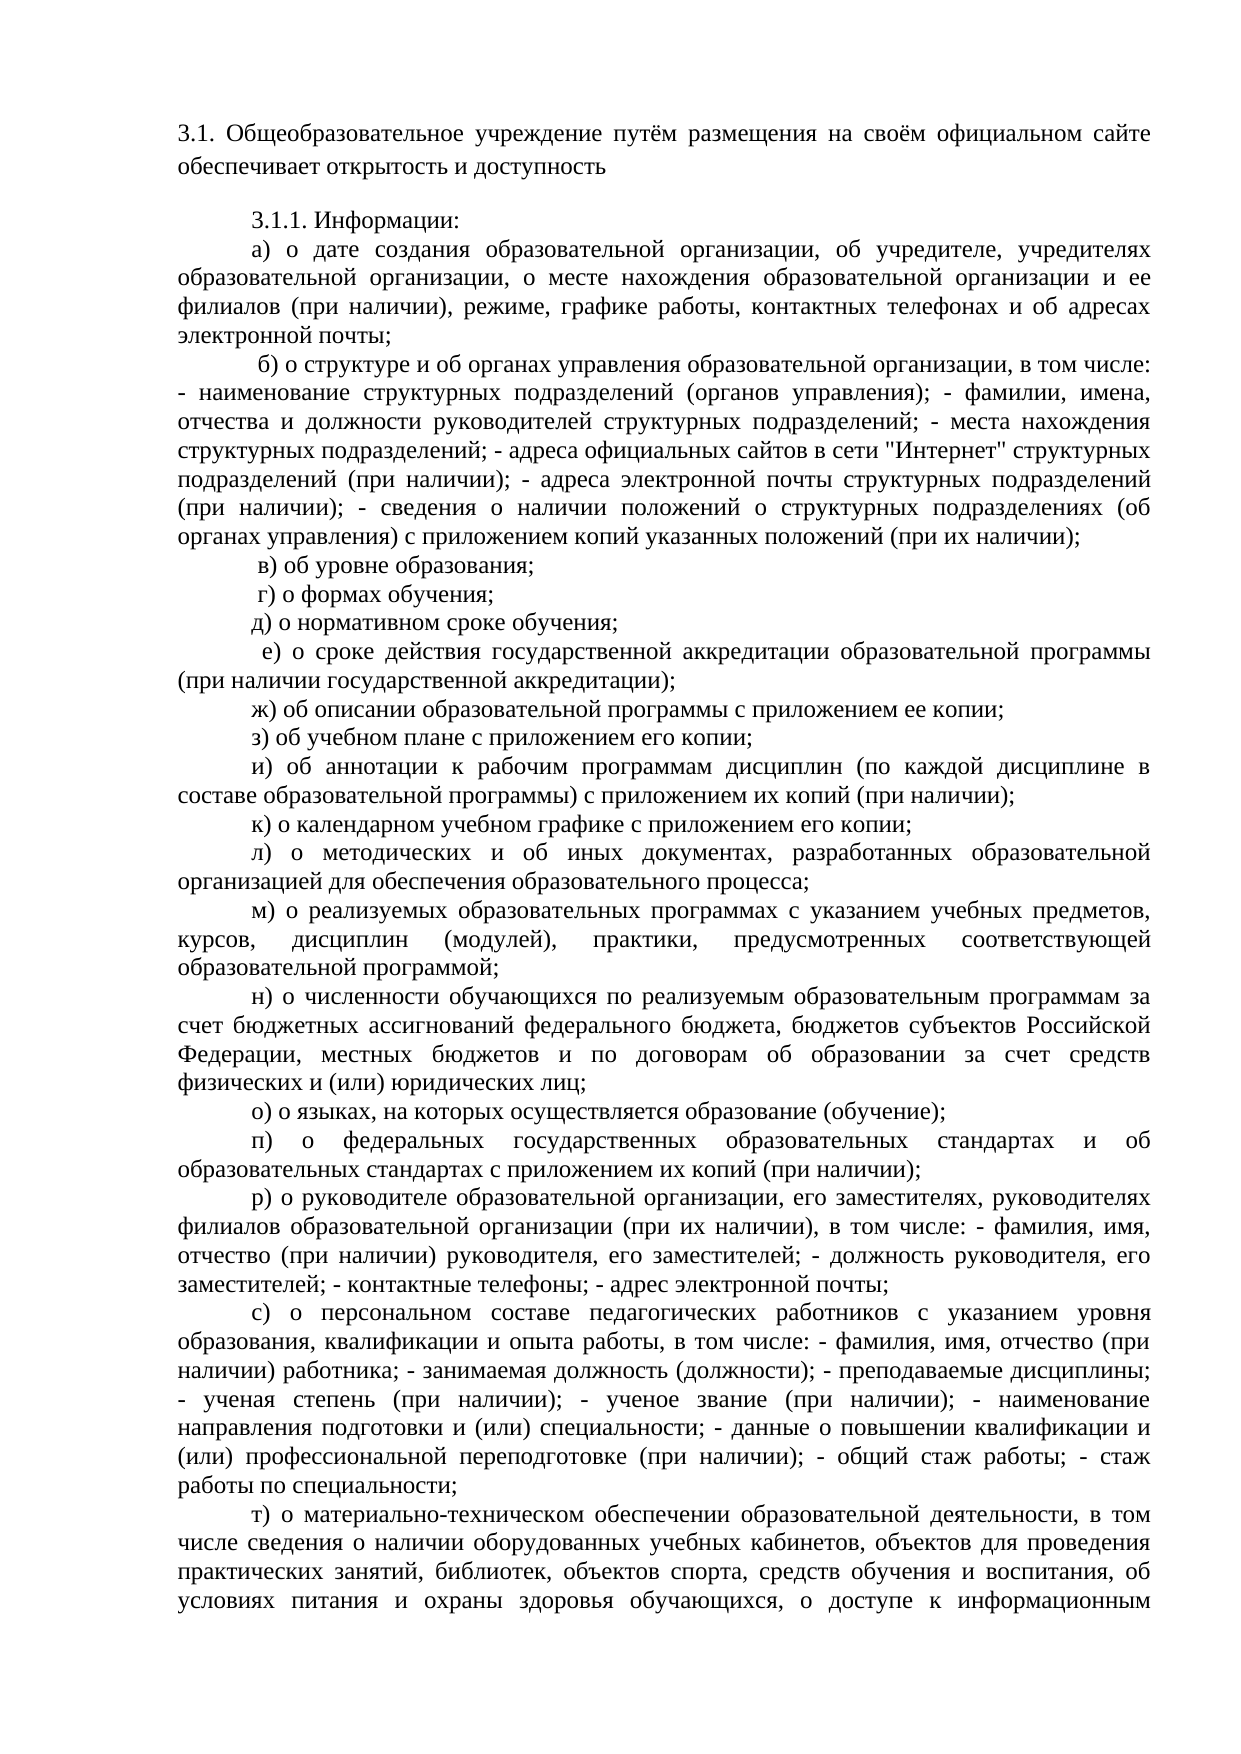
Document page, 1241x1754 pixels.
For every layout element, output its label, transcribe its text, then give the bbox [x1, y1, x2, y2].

text с) о персональном составе педагогических работников с указанием уровня образования, квалификации и опыта работы, в том числе: - фамилия, имя, отчество (при наличии) работника; - занимаемая должность (должности); - преподаваемые дисциплины; - ученая степень (при наличии); - ученое звание (при наличии); - наименование направления подготовки и (или) специальности; - данные о повышении квалификации и (или) профессиональной переподготовке (при наличии); - общий стаж работы; - стаж работы по специальности; [177, 1297, 1152, 1499]
text м) о реализуемых образовательных программах с указанием учебных предметов, курсов, дисциплин (модулей), практики, предусмотренных соответствующей образовательной программой; [177, 895, 1152, 981]
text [177, 1499, 1152, 1614]
text п) о федеральных государственных образовательных стандартах и об образовательных стандартах с приложением их копий (при наличии); [177, 1125, 1152, 1182]
text е) о сроке действия государственной аккредитации образовательной программы (при наличии государственной аккредитации); [177, 636, 1152, 694]
text л) о методических и об иных документах, разработанных образовательной организацией для обеспечения образовательного процесса; [177, 837, 1152, 895]
text г) о формах обучения; [177, 579, 1152, 607]
text ж) об описании образовательной программы с приложением ее копии; [177, 694, 1152, 722]
text д) о нормативном сроке обучения; [177, 607, 1152, 636]
text 3.1.1. Информации: [177, 205, 1152, 234]
text и) об аннотации к рабочим программам дисциплин (по каждой дисциплине в составе образовательной программы) с приложением их копий (при наличии); [177, 751, 1152, 809]
text р) о руководителе образовательной организации, его заместителях, руководителях филиалов образовательной организации (при их наличии), в том числе: - фамилия, имя, отчество (при наличии) руководителя, его заместителей; - должность руководителя, его заместителей; - контактные телефоны; - адрес электронной почты; [177, 1182, 1152, 1297]
text н) о численности обучающихся по реализуемым образовательным программам за счет бюджетных ассигнований федерального бюджета, бюджетов субъектов Российской Федерации, местных бюджетов и по договорам об образовании за счет средств физических и (или) юридических лиц; [177, 981, 1152, 1096]
text 3.1. Общеобразовательное учреждение путём размещения на своём официальном сайте обеспечивает открытость и доступность [177, 118, 1152, 180]
text з) об учебном плане с приложением его копии; [177, 722, 1152, 751]
text в) об уровне образования; [177, 550, 1152, 579]
text к) о календарном учебном графике с приложением его копии; [177, 809, 1152, 837]
text б) о структуре и об органах управления образовательной организации, в том числе: - наименование структурных подразделений (органов управления); - фамилии, имена, отчества и должности руководителей структурных подразделений; - места нахождения структурных подразделений; - адреса официальных сайтов в сети "Интернет" структурных подразделений (при наличии); - адреса электронной почты структурных подразделений (при наличии); - сведения о наличии положений о структурных подразделениях (об органах управления) с приложением копий указанных положений (при их наличии); [177, 349, 1152, 550]
text о) о языках, на которых осуществляется образование (обучение); [177, 1096, 1152, 1125]
text а) о дате создания образовательной организации, об учредителе, учредителях образовательной организации, о месте нахождения образовательной организации и ее филиалов (при наличии), режиме, графике работы, контактных телефонах и об адресах электронной почты; [177, 234, 1152, 349]
